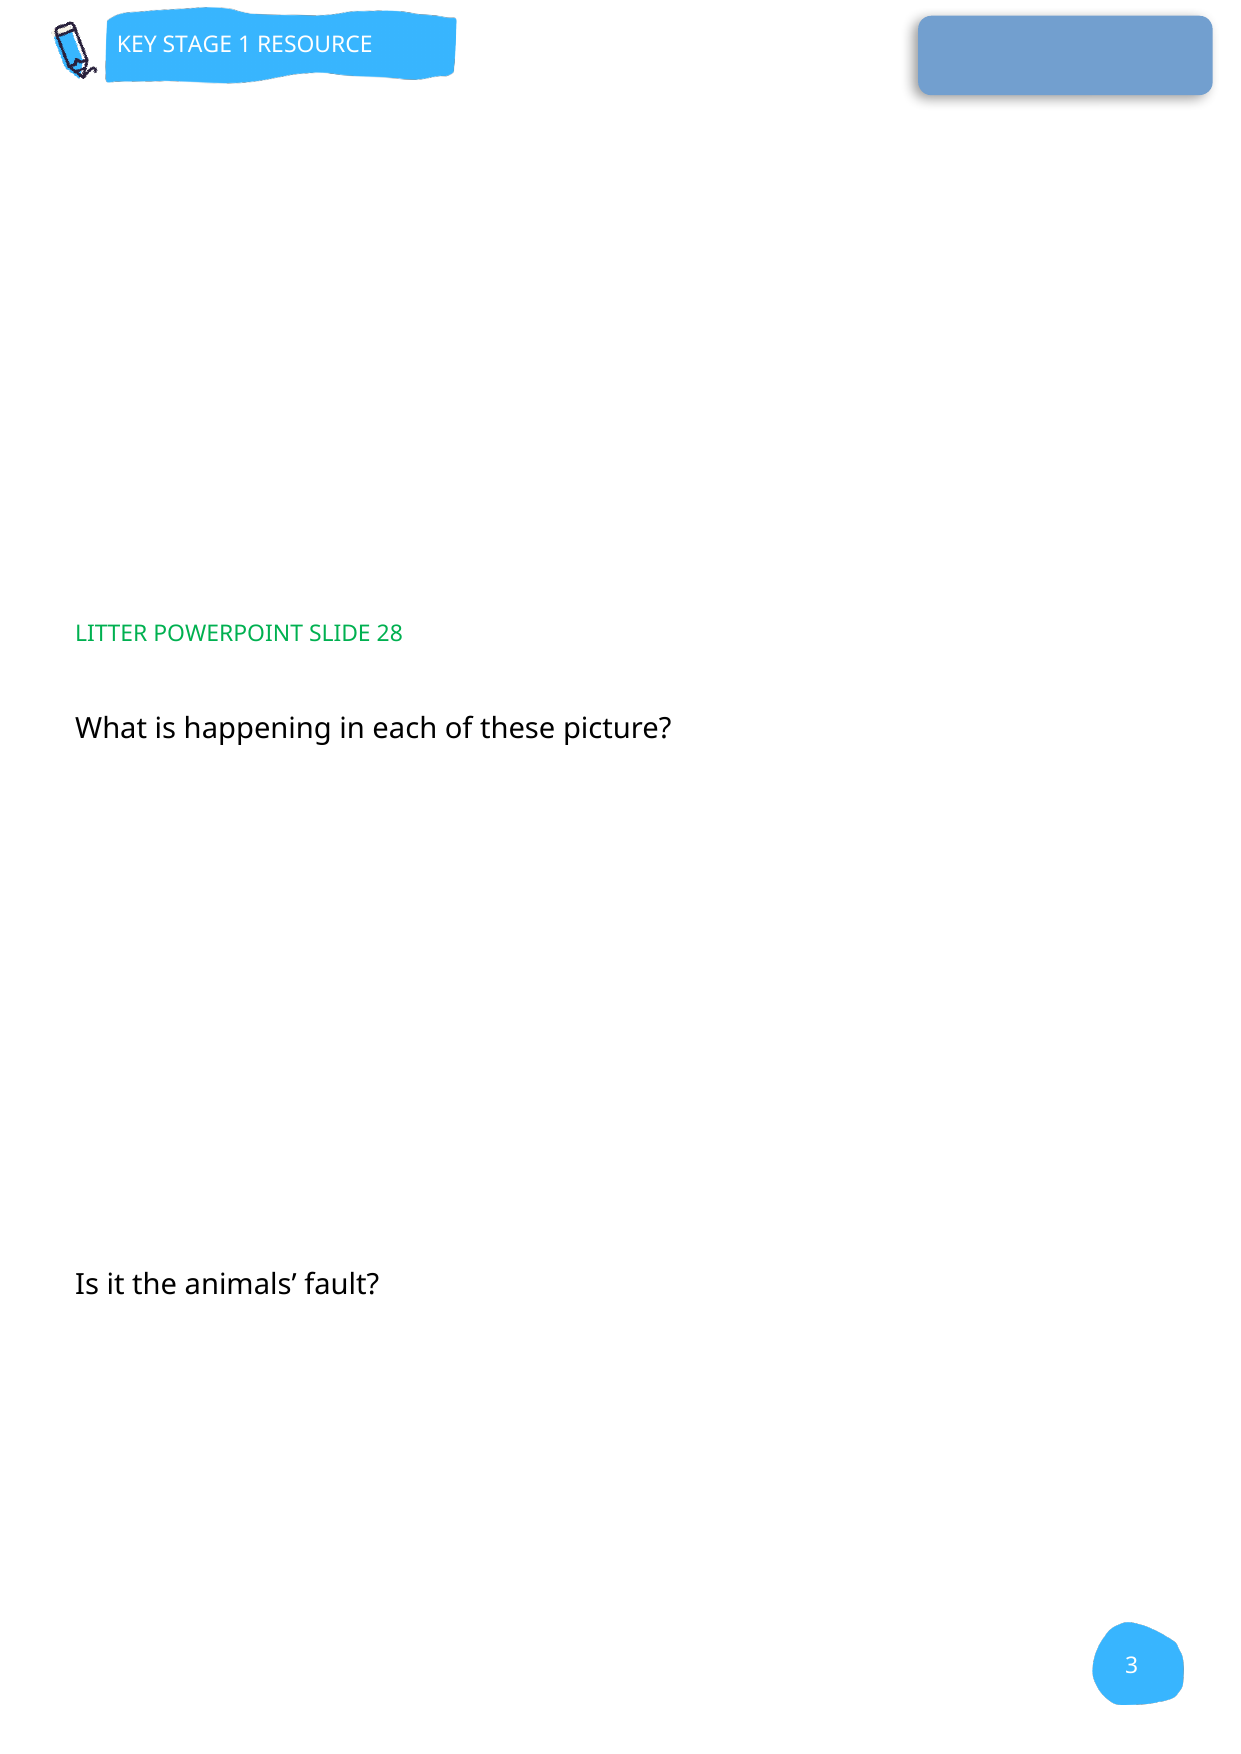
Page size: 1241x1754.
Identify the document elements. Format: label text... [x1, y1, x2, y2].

picture [1092, 1622, 1184, 1705]
text Is it the animals’ fault? [75, 1263, 1165, 1303]
text What is happening in each of these picture? [75, 707, 1165, 747]
picture [0, 0, 456, 126]
text LITTER POWERPOINT SLIDE 28 [75, 617, 1165, 649]
